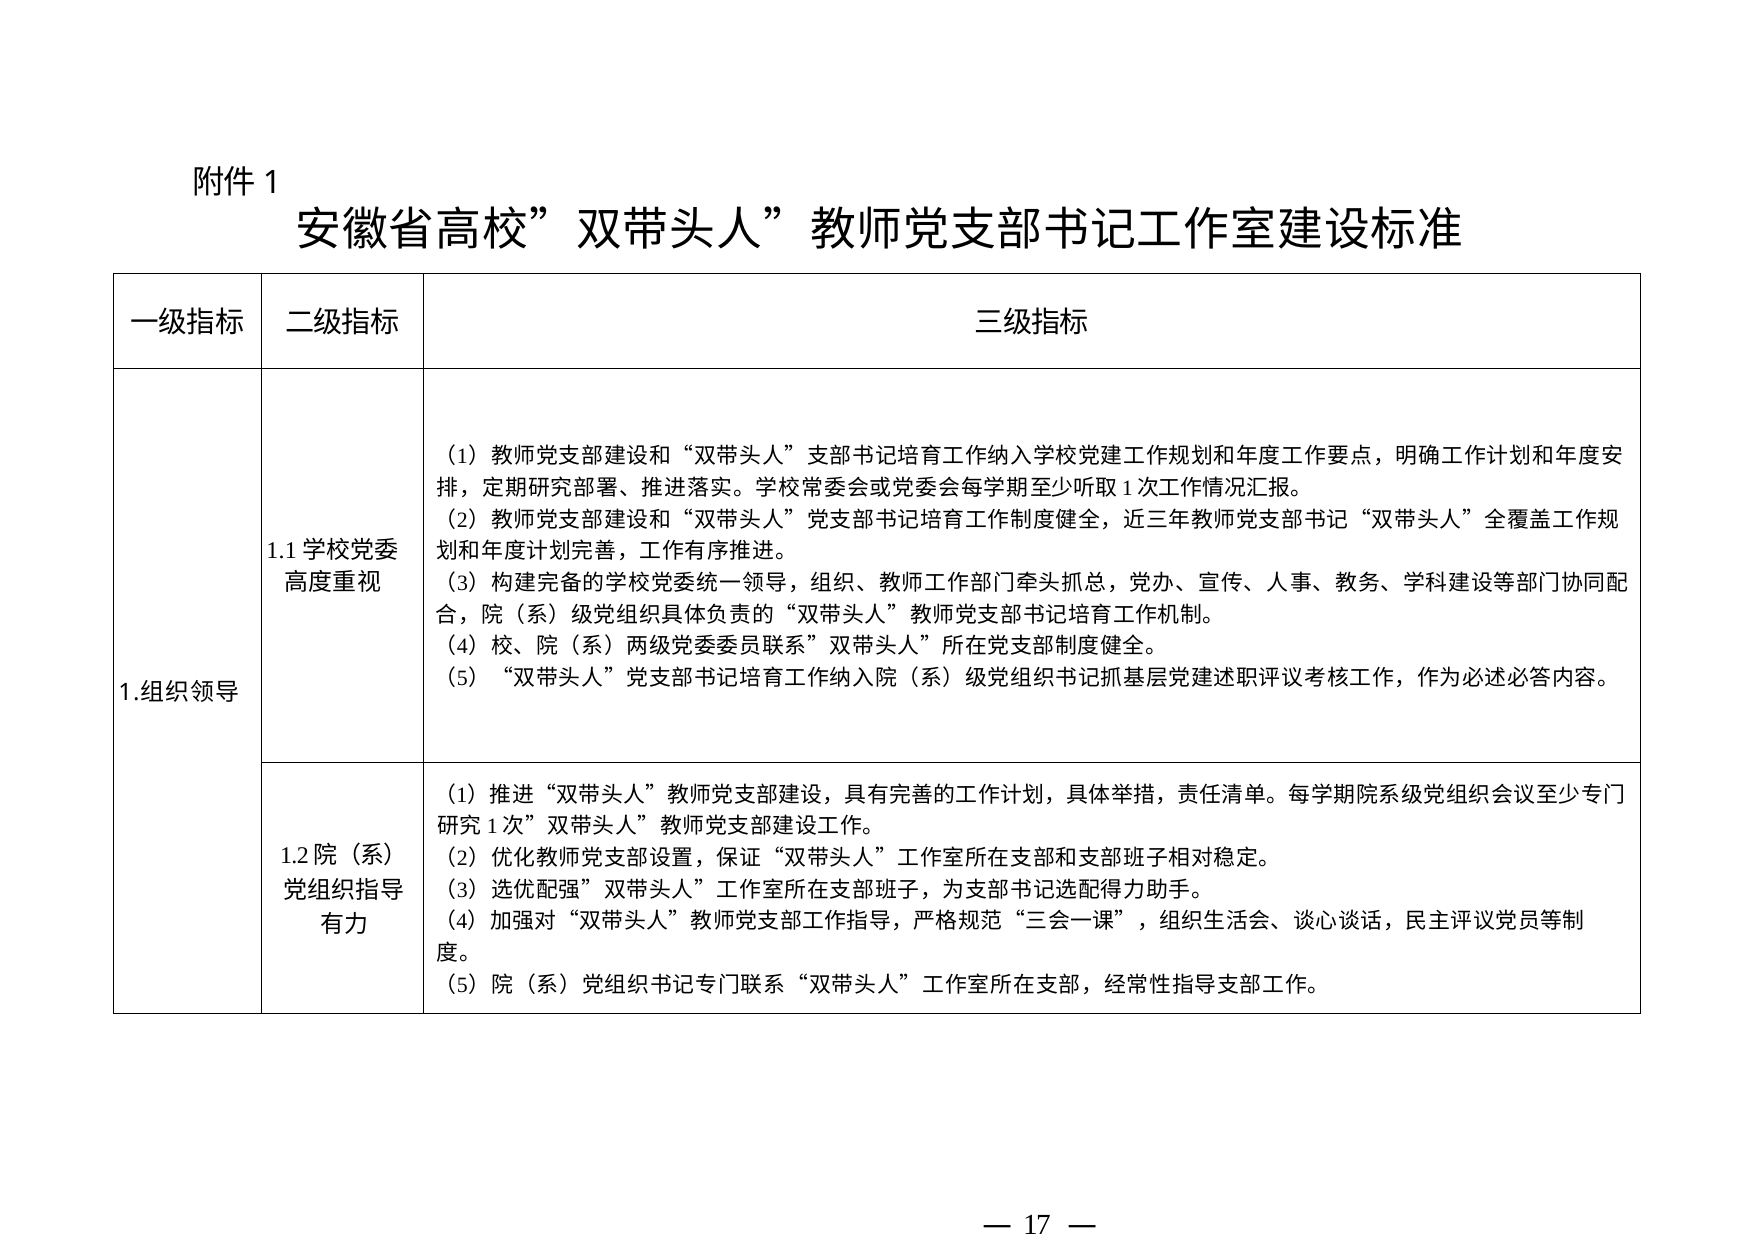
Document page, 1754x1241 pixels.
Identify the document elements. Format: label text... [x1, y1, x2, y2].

table_cell 1.1学校党委高度重视 [262, 369, 423, 762]
table_cell 1.组织领导 [114, 369, 261, 1012]
table_cell （1）推进“双带头人”教师党支部建设，具有完善的工作计划，具体举措，责任清单。每学期院系级党组织会议至少专门研究1次”双带头人”教师党支部建设工作。 （2）优化教师党支部设置，保证“双带头人”工作室所在支部和支部班子相对稳定。 （3）选优配强”双带头人”工作室所在支部班子，为支部书记选配得力助手。 （4）加强对“双带头人”教师党支部工作指导，严格规范“三会一课”，组织生活会、谈心谈话，民主评议党员等制度。 （5）院（系）党组织书记专门联系“双带头人”工作室所在支部，经常性指导支部工作。 [424, 763, 1640, 1012]
table_cell 1.2院（系）党组织指导有力 [262, 763, 423, 1012]
table_header 一级指标 [114, 274, 261, 368]
table_header 三级指标 [424, 274, 1640, 368]
text 安徽省高校”双带头人”教师党支部书记工作室建设标准 [192, 214, 1566, 258]
text 附件1 [192, 160, 1566, 204]
table_header 二级指标 [262, 274, 423, 368]
table_cell （1）教师党支部建设和“双带头人”支部书记培育工作纳入学校党建工作规划和年度工作要点，明确工作计划和年度安排，定期研究部署、推进落实。学校常委会或党委会每学期至少听取1次工作情况汇报。 （2）教师党支部建设和“双带头人”党支部书记培育工作制度健全，近三年教师党支部书记“双带头人”全覆盖工作规划和年度计划完善，工作有序推进。 （3）构建完备的学校党委统一领导，组织、教师工作部门牵头抓总，党办、宣传、人事、教务、学科建设等部门协同配合，院（系）级党组织具体负责的“双带头人”教师党支部书记培育工作机制。 （4）校、院（系）两级党委委员联系”双带头人”所在党支部制度健全。 （5）“双带头人”党支部书记培育工作纳入院（系）级党组织书记抓基层党建述职评议考核工作，作为必述必答内容。 [424, 369, 1640, 762]
